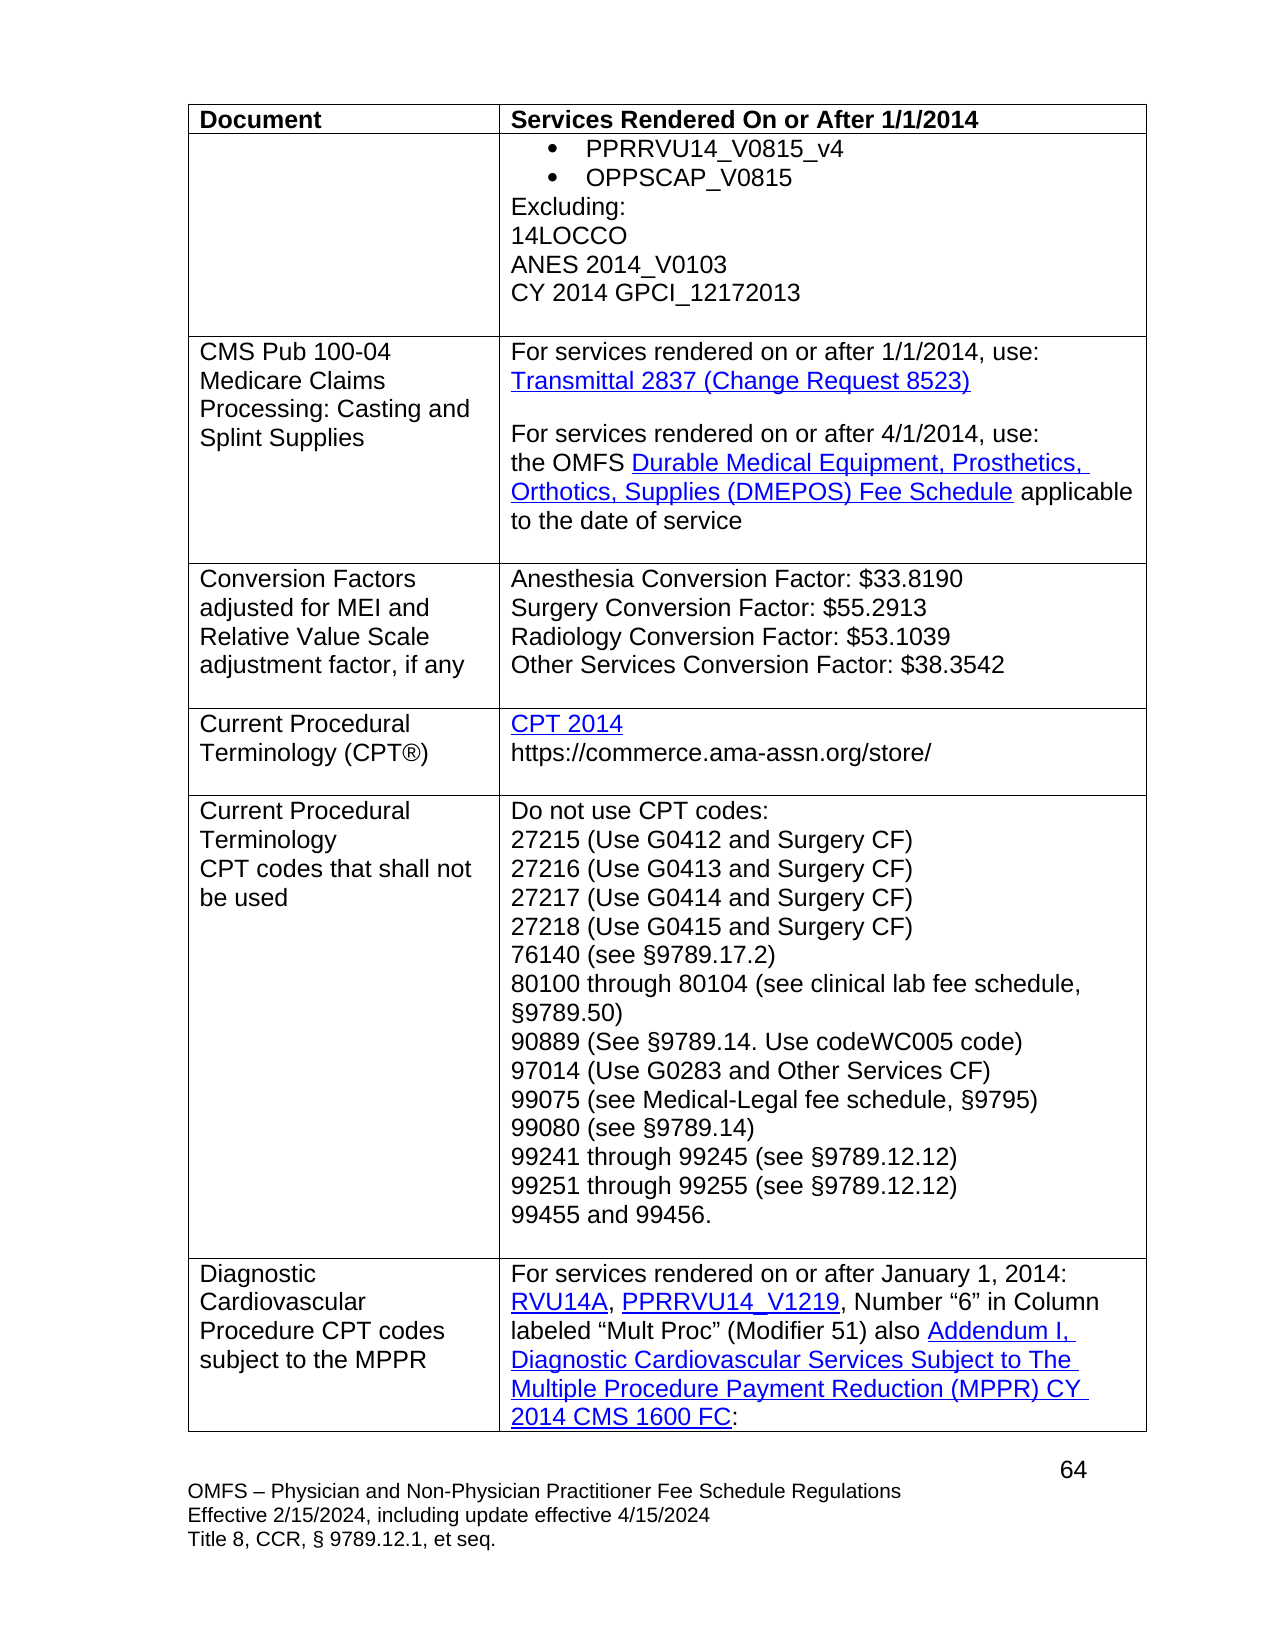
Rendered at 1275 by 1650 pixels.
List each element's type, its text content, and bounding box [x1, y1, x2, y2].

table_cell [189, 134, 499, 336]
table_cell Do not use CPT codes: 27215 (Use G0412 and Surgery CF) 27216 (Use G0413 and Surgery CF) 27217 (Use G0414 and Surgery CF) 27218 (Use G0415 and Surgery CF) 76140 (see §9789.17.2) 80100 through 80104 (see clinical lab fee schedule, §9789.50) 90889 (See §9789.14. Use codeWC005 code) 97014 (Use G0283 and Other Services CF) 99075 (see Medical-Legal fee schedule, §9795) 99080 (see §9789.14) 99241 through 99245 (see §9789.12.12) 99251 through 99255 (see §9789.12.12) 99455 and 99456. [500, 796, 1146, 1258]
table_cell Conversion Factors adjusted for MEI and Relative Value Scale adjustment factor, if any [189, 564, 499, 708]
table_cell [500, 134, 1146, 336]
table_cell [500, 1259, 1146, 1431]
table_cell CMS Pub 100-04 Medicare Claims Processing: Casting and Splint Supplies [189, 337, 499, 563]
table_cell Anesthesia Conversion Factor: $33.8190 Surgery Conversion Factor: $55.2913 Radiology Conversion Factor: $53.1039 Other Services Conversion Factor: $38.3542 [500, 564, 1146, 708]
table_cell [189, 1259, 499, 1431]
table_cell Current Procedural Terminology (CPT®) [189, 709, 499, 795]
table_cell For services rendered on or after 1/1/2014, use: Transmittal 2837 (Change Request 8523) For services rendered on or after 4/1/2014, use: the OMFS Durable Medical Equipment, Prosthetics, Orthotics, Supplies (DMEPOS) Fee Schedule applicable to the date of service [500, 337, 1146, 563]
table_cell Current Procedural Terminology CPT codes that shall not be used [189, 796, 499, 1258]
table_header Document [189, 105, 499, 133]
table_header Services Rendered On or After 1/1/2014 [500, 105, 1146, 133]
table_cell CPT 2014 https://commerce.ama-assn.org/store/ [500, 709, 1146, 795]
